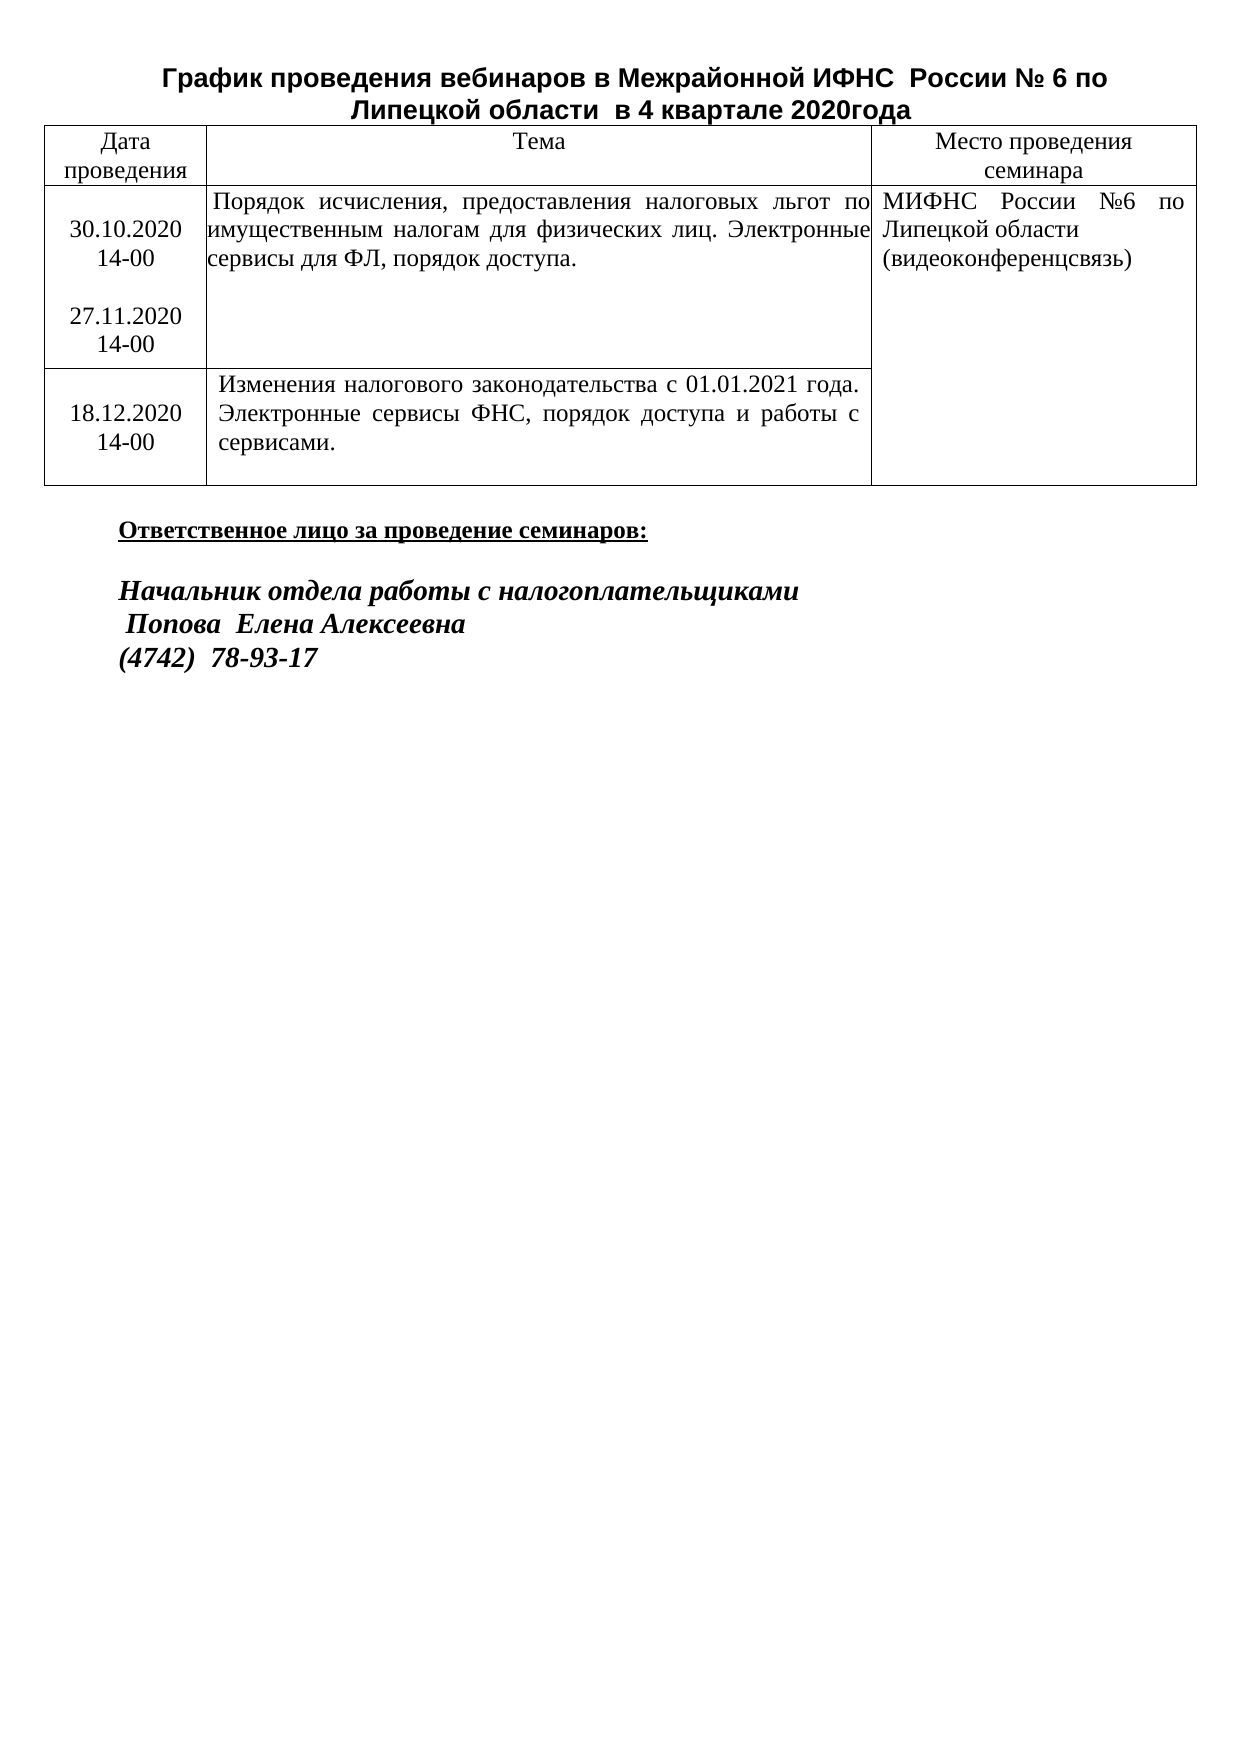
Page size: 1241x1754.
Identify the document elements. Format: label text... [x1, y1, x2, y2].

table_cell МИФНС России №6 по Липецкой области (видеоконференцсвязь) [872, 186, 1196, 485]
text (4742) 78-93-17 [118, 640, 1152, 673]
text График проведения вебинаров [118, 62, 1152, 125]
table_cell Порядок исчисления, предоставления налоговых льгот по имущественным налогам для физических лиц. Электронные сервисы для ФЛ, порядок доступа. [207, 186, 871, 368]
table_header Место проведения семинара [872, 126, 1196, 185]
table_cell 30.10.2020 14-00 27.11.2020 14-00 [45, 186, 206, 368]
table_header Тема [207, 126, 871, 185]
text Начальник отдела работы с налогоплательщиками [118, 573, 1152, 606]
text Ответственное лицо за проведение семинаров: [118, 515, 1152, 544]
table_cell 18.12.2020 14-00 [45, 369, 206, 485]
text Попова Елена Алексеевна [118, 606, 1152, 640]
table_cell Изменения налогового законодательства с 01.01.2021 года. Электронные сервисы ФНС, порядок доступа и работы с сервисами. [207, 369, 871, 485]
table_header Дата проведения [45, 126, 206, 185]
